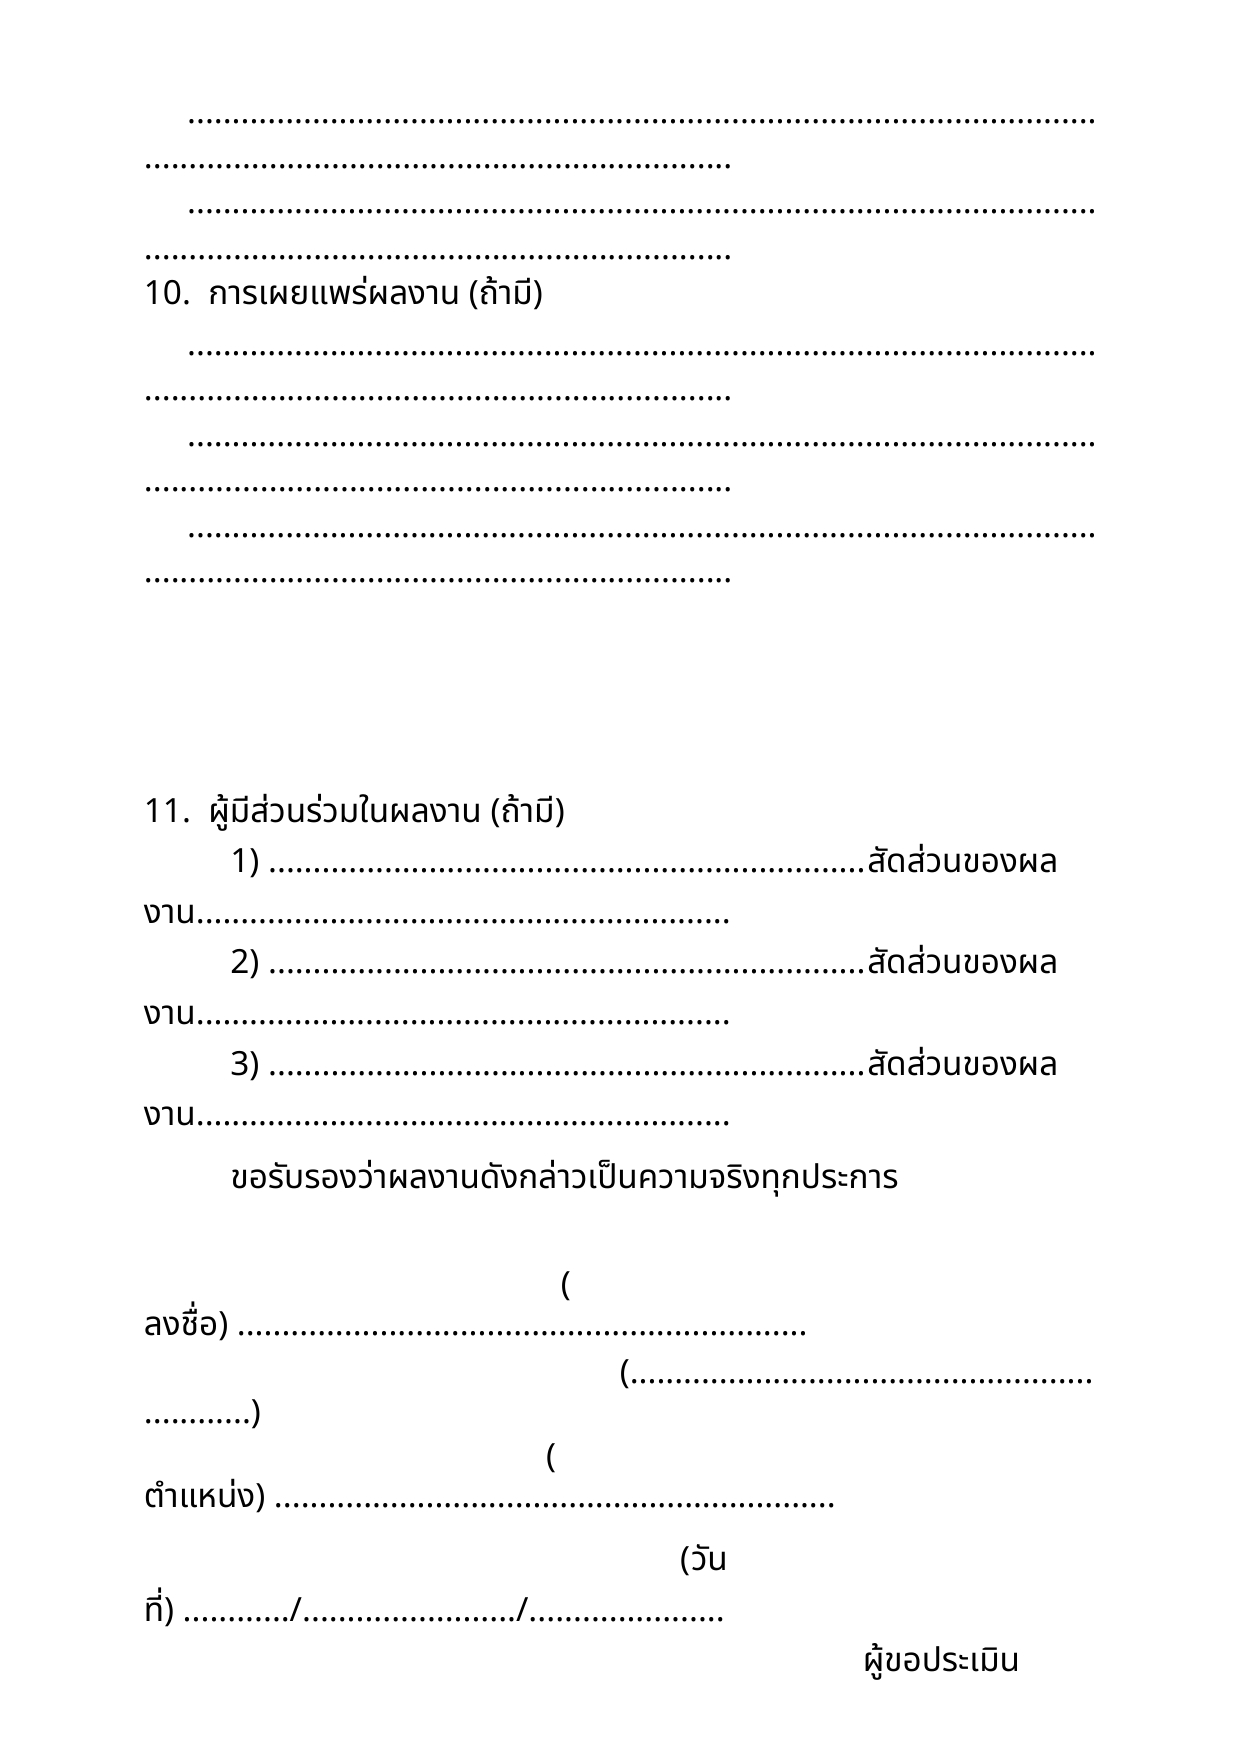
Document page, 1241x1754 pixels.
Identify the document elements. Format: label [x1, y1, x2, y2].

table_cell [133, 75, 1110, 1687]
